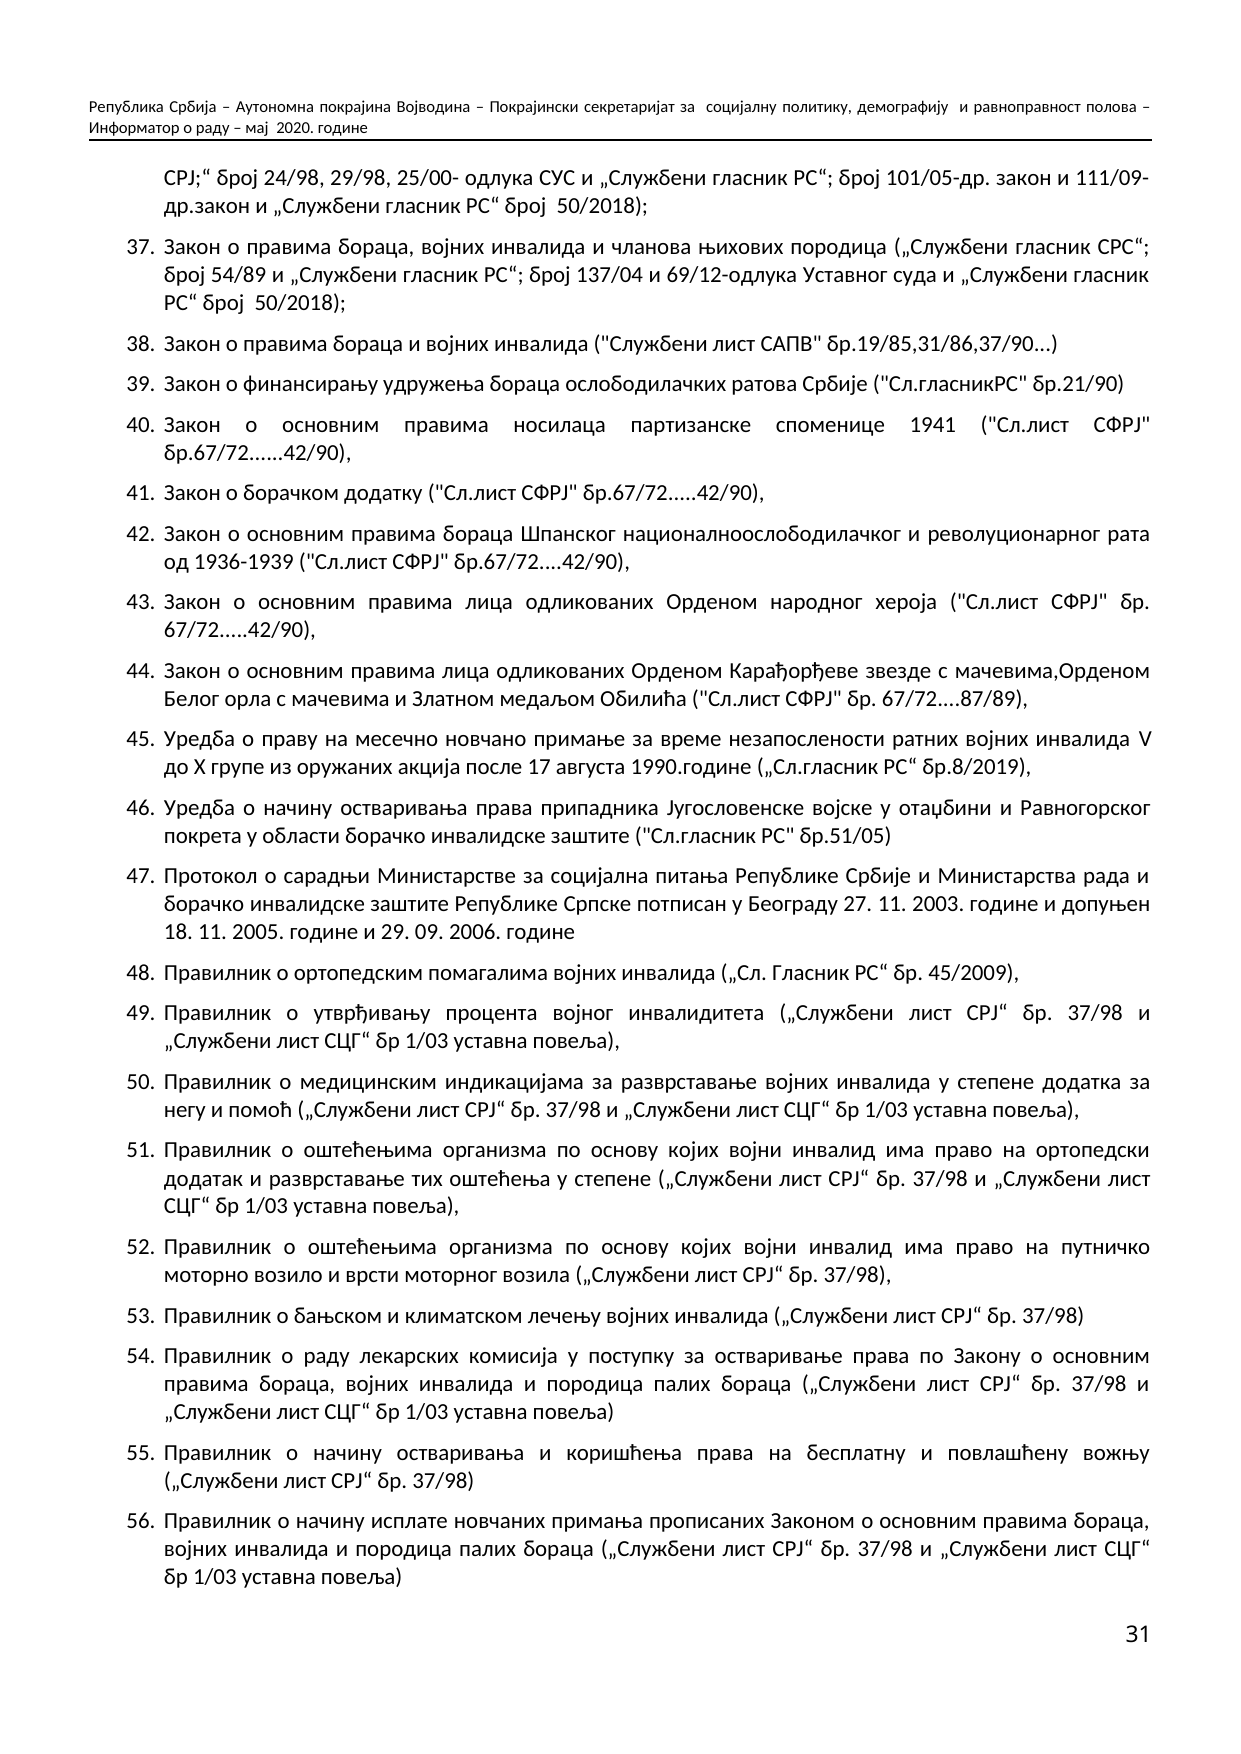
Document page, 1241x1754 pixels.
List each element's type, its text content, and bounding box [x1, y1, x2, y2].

list Правилник о начину остваривања и коришћења права на бесплатну и повлашћену вожњу („Службени лист СРЈ“ бр. 37/98) [126, 1438, 1152, 1494]
list Правилник о бањском и климатском лечењу војних инвалида („Службени лист СРЈ“ бр. 37/98) [126, 1301, 1152, 1329]
list Правилник о оштећењима организма по основу којих војни инвалид има право на путничко моторно возило и врсти моторног возила („Службени лист СРЈ“ бр. 37/98), [126, 1232, 1152, 1288]
list Закон о основним правима носилаца партизанске споменице 1941 ("Сл.лист СФРЈ" бр.67/72......42/90), [126, 410, 1152, 466]
list Протокол о сарадњи Министарстве за социјална питања Републике Србије и Министарства рада и борачко инвалидске заштите Републике Српске потписан у Београду 27. 11. 2003. године и допуњен 18. 11. 2005. године и 29. 09. 2006. године [126, 861, 1152, 946]
list Уредба о начину остваривања права припадника Југословенске војске у отаџбини и Равногорског покрета у области борачко инвалидске заштите ("Сл.гласник РС" бр.51/05) [126, 793, 1152, 849]
list Правилник о оштећењима организма по основу којих војни инвалид има право на ортопедски додатак и разврставање тих оштећења у степене („Службени лист СРЈ“ бр. 37/98 и „Службени лист СЦГ“ бр 1/03 уставна повеља), [126, 1136, 1152, 1220]
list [126, 163, 1152, 219]
list Закон о основним правима лица одликованих Орденом народног хероја ("Сл.лист СФРЈ" бр. 67/72.....42/90), [126, 587, 1152, 643]
list Закон о основним правима лица одликованих Орденом Карађорђеве звезде с мачевима,Орденом Белог орла с мачевима и Златном медаљом Обилића ("Сл.лист СФРЈ" бр. 67/72....87/89), [126, 656, 1152, 712]
list Закон о правима бораца и војних инвалида ("Службени лист САПВ" бр.19/85,31/86,37/90...) [126, 329, 1152, 357]
list Закон о финансирању удружења бораца ослободилачких ратова Србије ("Сл.гласникРС" бр.21/90) [126, 369, 1152, 397]
list Закон о основним правима бораца Шпанског националноослободилачког и револуционарног рата од 1936-1939 ("Сл.лист СФРЈ" бр.67/72....42/90), [126, 519, 1152, 575]
list Правилник о ортопедским помагалима војних инвалида („Сл. Гласник РС“ бр. 45/2009), [126, 958, 1152, 986]
list Правилник о медицинским индикацијама за разврставање војних инвалида у степене додатка за негу и помоћ („Службени лист СРЈ“ бр. 37/98 и „Службени лист СЦГ“ бр 1/03 уставна повеља), [126, 1067, 1152, 1123]
list Закон о правима бораца, војних инвалида и чланова њихових породица („Службени гласник СРС“; број 54/89 и „Службени гласник РС“; број 137/04 и 69/12-одлука Уставног суда и „Службени гласник РС“ број 50/2018); [126, 232, 1152, 316]
list Правилник о начину исплате новчаних примања прописаних Законом о основним правима бораца, војних инвалида и породица палих бораца („Службени лист СРЈ“ бр. 37/98 и „Службени лист СЦГ“ бр 1/03 уставна повеља) [126, 1506, 1152, 1590]
list Правилник о раду лекарских комисија у поступку за остваривање права по Закону о основним правима бораца, војних инвалида и породица палих бораца („Службени лист СРЈ“ бр. 37/98 и „Службени лист СЦГ“ бр 1/03 уставна повеља) [126, 1341, 1152, 1425]
list Уредба о праву на месечно новчано примање за време незапослености ратних војних инвалида V до Х групе из оружаних акција после 17 августа 1990.године („Сл.гласник РС“ бр.8/2019), [126, 724, 1152, 780]
list Закон о борачком додатку ("Сл.лист СФРЈ" бр.67/72.....42/90), [126, 478, 1152, 506]
list Правилник о утврђивању процента војног инвалидитета („Службени лист СРЈ“ бр. 37/98 и „Службени лист СЦГ“ бр 1/03 уставна повеља), [126, 998, 1152, 1054]
